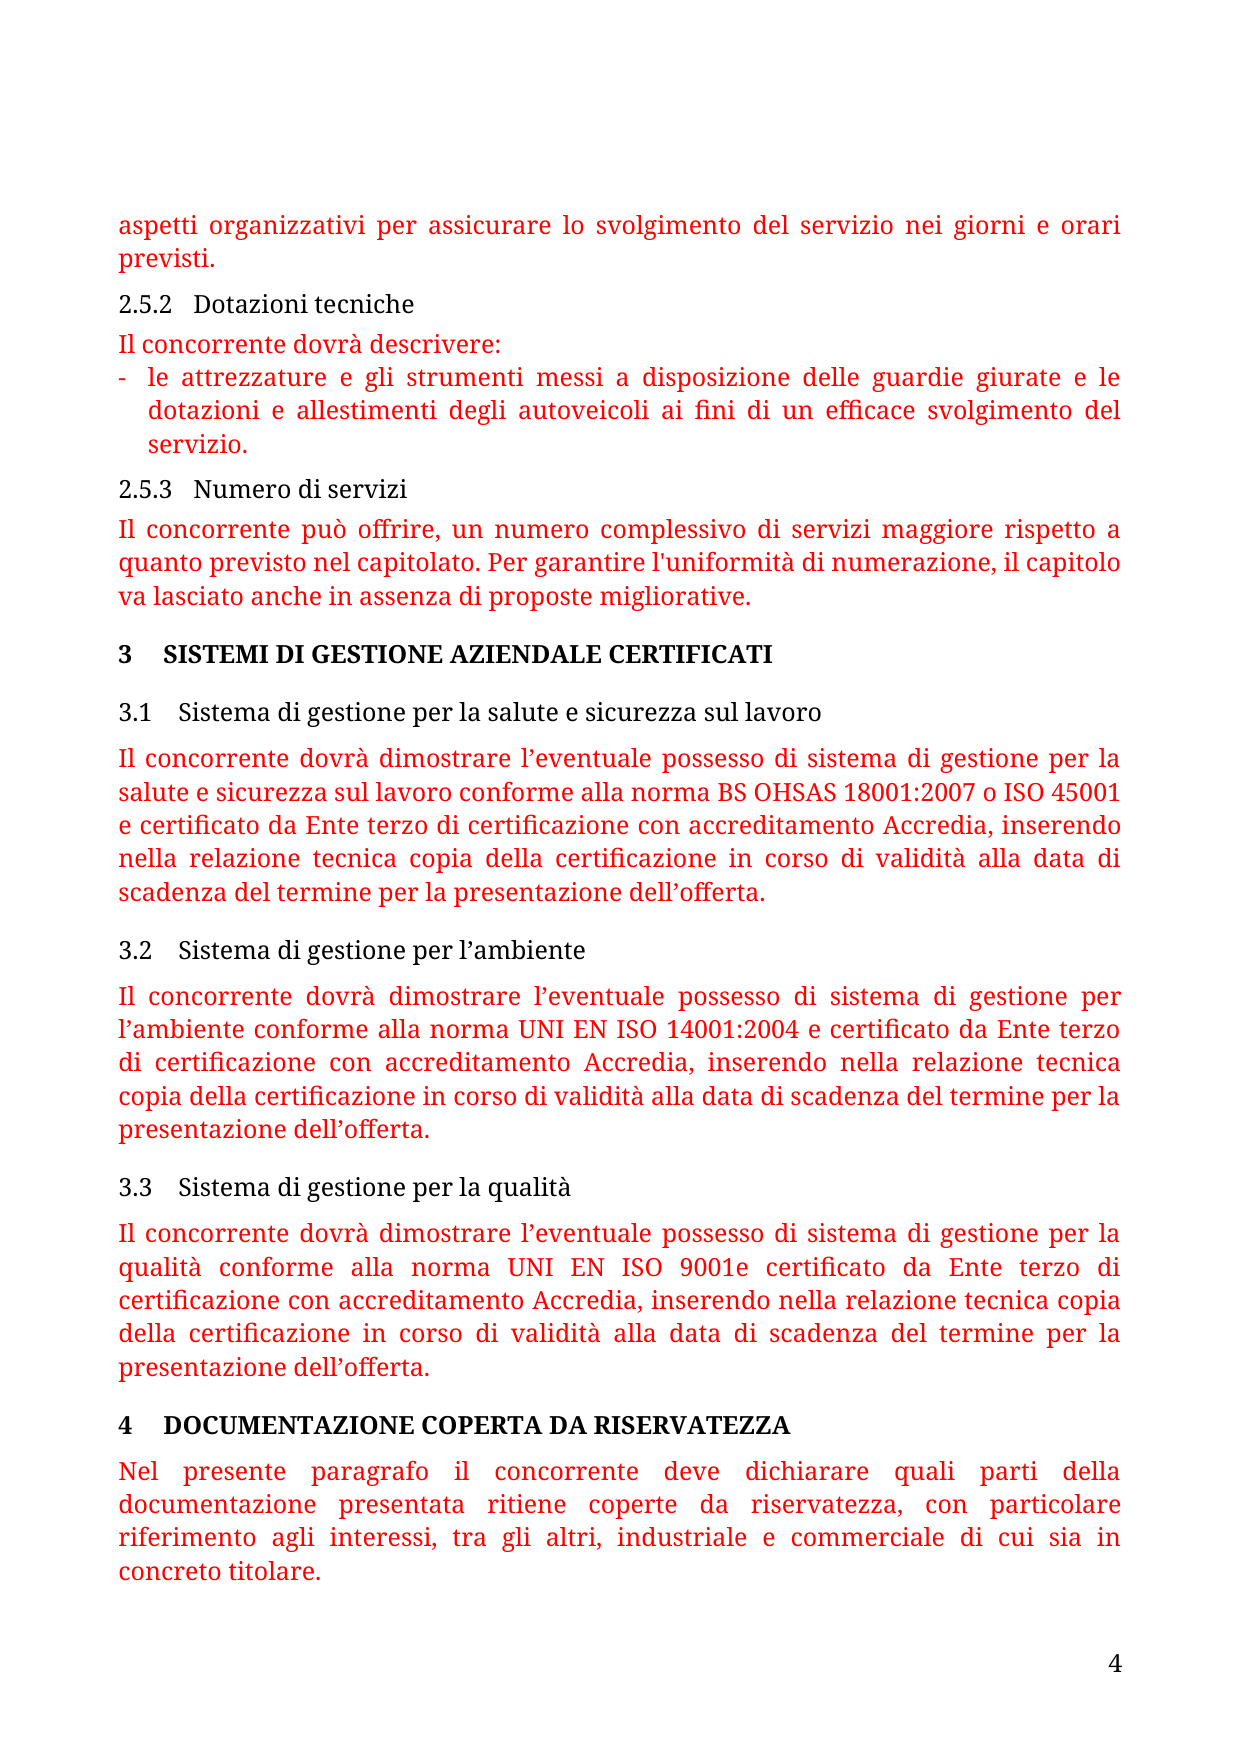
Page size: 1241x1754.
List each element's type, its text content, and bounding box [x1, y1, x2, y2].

subtitle SISTEMI DI GESTIONE AZIENDALE CERTIFICATI [118, 637, 1122, 670]
text Il concorrente dovrà dimostrare l’eventuale possesso di sistema di gestione per la qualità conforme alla norma UNI EN ISO 9001e certificato da Ente terzo di certificazione con accreditamento Accredia, inserendo nella relazione tecnica copia della certificazione in corso di validità alla data di scadenza del termine per la presentazione dell’offerta. [118, 1216, 1122, 1383]
subtitle Sistema di gestione per l’ambiente [118, 933, 1122, 966]
text Il concorrente dovrà descrivere: [118, 326, 1122, 360]
text Nel presente paragrafo il concorrente deve dichiarare quali parti della documentazione presentata ritiene coperte da riservatezza, con particolare riferimento agli interessi, tra gli altri, industriale e commerciale di cui sia in concreto titolare. [118, 1453, 1122, 1587]
text Il concorrente dovrà dimostrare l’eventuale possesso di sistema di gestione per la salute e sicurezza sul lavoro conforme alla norma BS OHSAS 18001:2007 o ISO 45001 e certificato da Ente terzo di certificazione con accreditamento Accredia, inserendo nella relazione tecnica copia della certificazione in corso di validità alla data di scadenza del termine per la presentazione dell’offerta. [118, 741, 1122, 908]
subtitle Sistema di gestione per la qualità [118, 1170, 1122, 1203]
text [118, 208, 1122, 274]
subtitle DOCUMENTAZIONE COPERTA DA RISERVATEZZA [118, 1408, 1122, 1441]
text Il concorrente dovrà dimostrare l’eventuale possesso di sistema di gestione per l’ambiente conforme alla norma UNI EN ISO 14001:2004 e certificato da Ente terzo di certificazione con accreditamento Accredia, inserendo nella relazione tecnica copia della certificazione in corso di validità alla data di scadenza del termine per la presentazione dell’offerta. [118, 978, 1122, 1145]
subtitle Numero di servizi [118, 472, 1122, 506]
subtitle Dotazioni tecniche [118, 287, 1122, 320]
subtitle Sistema di gestione per la salute e sicurezza sul lavoro [118, 695, 1122, 728]
